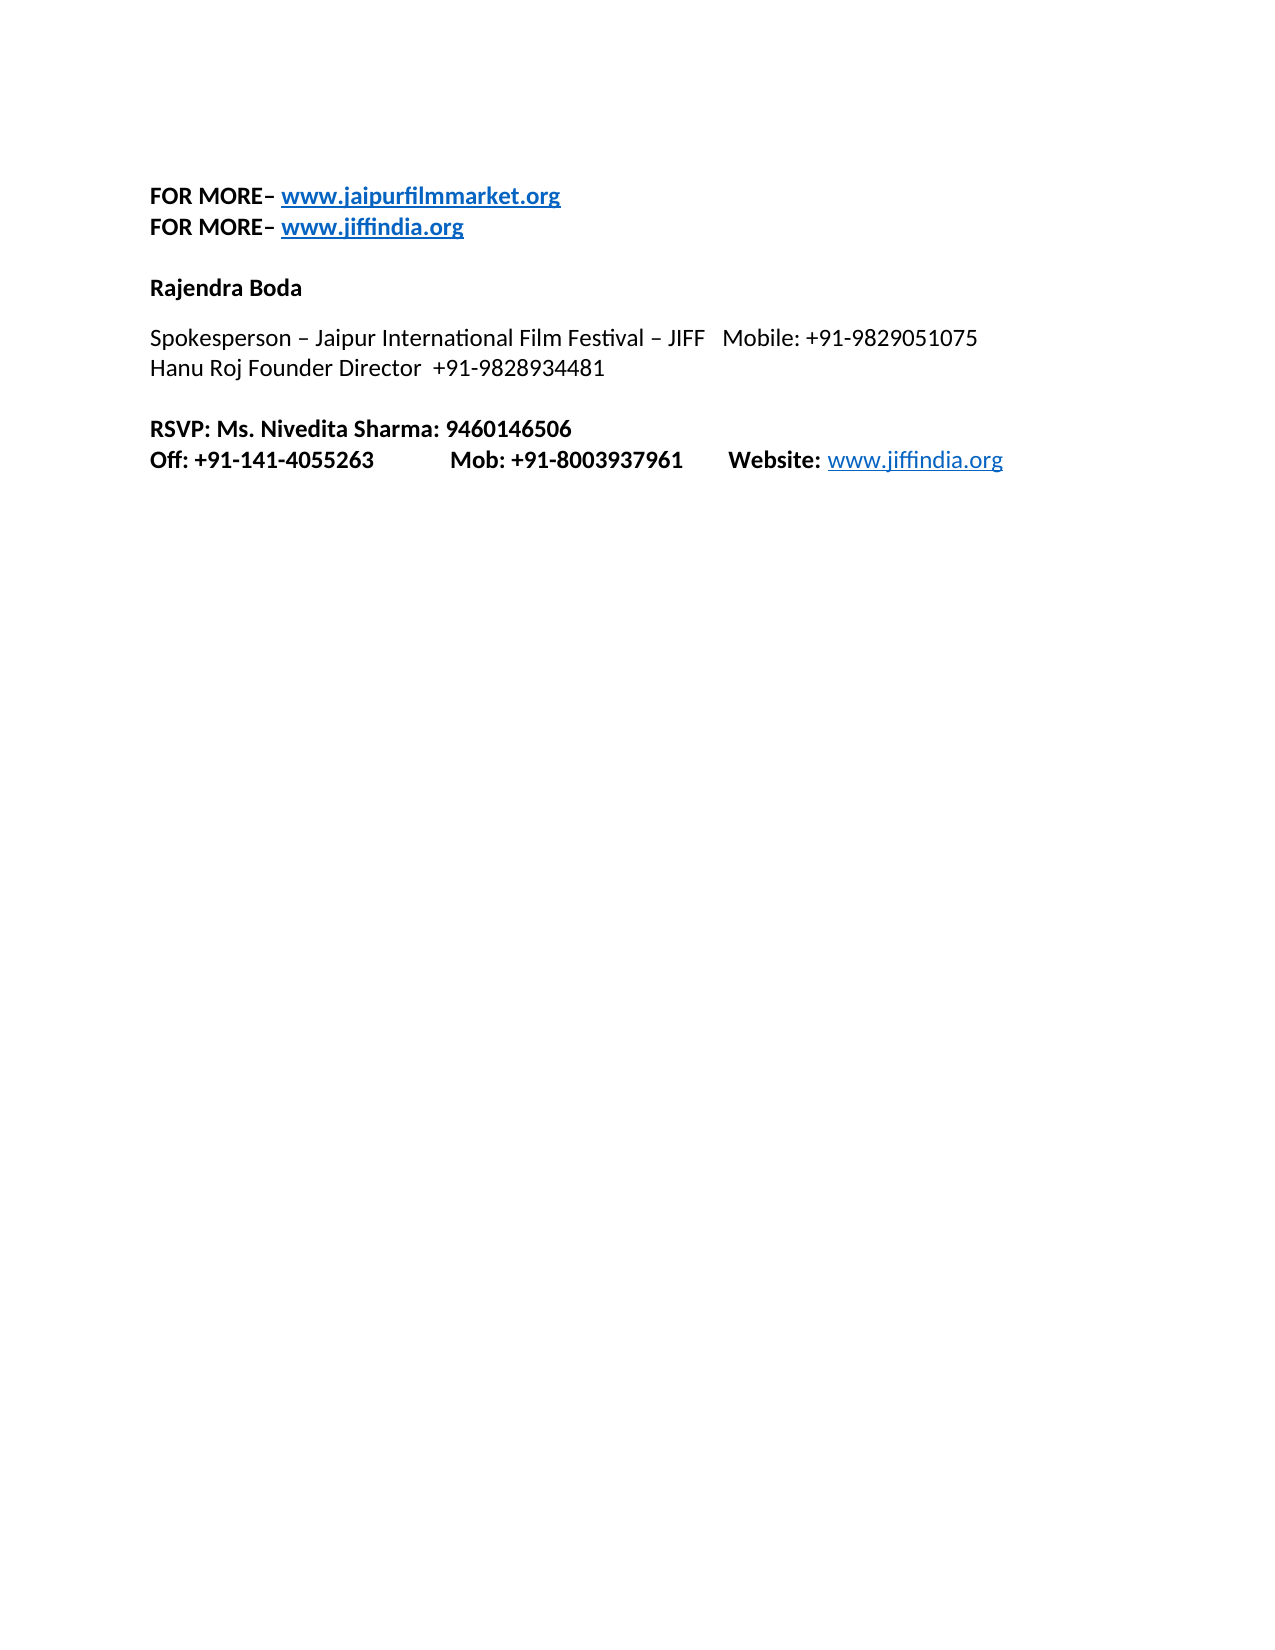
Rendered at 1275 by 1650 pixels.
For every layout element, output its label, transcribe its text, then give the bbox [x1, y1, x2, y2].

text Spokesperson – Jaipur International Film Festival – JIFF Mobile: +91-9829051075 [150, 322, 1125, 352]
text Off: +91-141-4055263 Mob: +91-8003937961 Website: www.jiffindia.org [150, 444, 1125, 474]
text RSVP: Ms. Nivedita Sharma: 9460146506 [150, 413, 1125, 444]
text FOR MORE– www.jaipurfilmmarket.org [150, 181, 1125, 211]
text Hanu Roj Founder Director +91-9828934481 [150, 352, 1125, 383]
text FOR MORE– www.jiffindia.org [150, 211, 1125, 242]
text Rajendra Boda [150, 272, 1125, 303]
